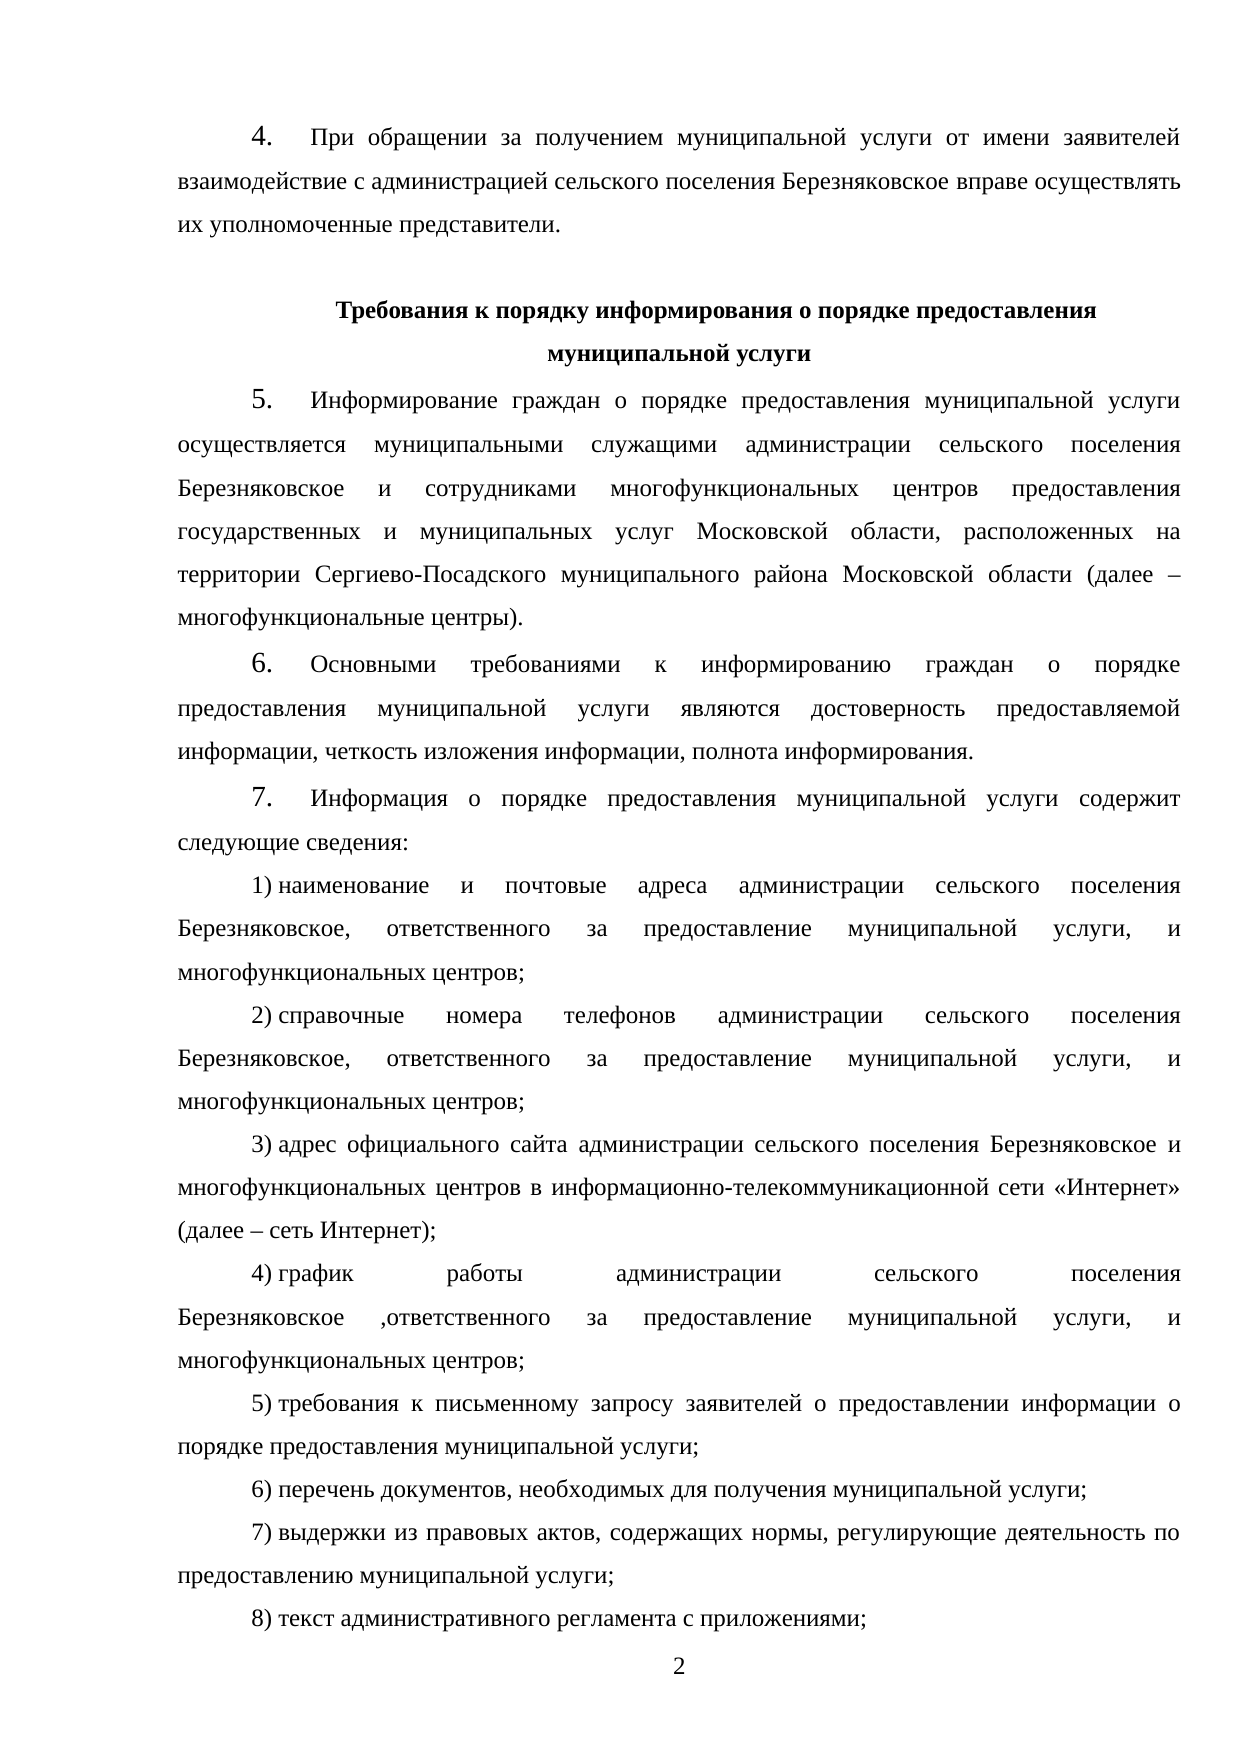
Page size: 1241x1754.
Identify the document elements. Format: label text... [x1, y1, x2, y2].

text 1) наименование и почтовые адреса администрации сельского поселения Березняковское, ответственного за предоставление муниципальной услуги, и многофункциональных центров; [177, 870, 1181, 985]
text 3) адрес официального сайта администрации сельского поселения Березняковское и многофункциональных центров в информационно-телекоммуникационной сети «Интернет» (далее – сеть Интернет); [177, 1129, 1181, 1244]
list Информация о порядке предоставления муниципальной услуги содержит следующие сведения: [177, 779, 1181, 856]
list При обращении за получением муниципальной услуги от имени заявителей взаимодействие с администрацией сельского поселения Березняковское вправе осуществлять их уполномоченные представители. [177, 118, 1181, 238]
list Основными требованиями к информированию граждан о порядке предоставления муниципальной услуги являются достоверность предоставляемой информации, четкость изложения информации, полнота информирования. [177, 645, 1181, 765]
text 4) график работы администрации сельского поселения Березняковское ,ответственного за предоставление муниципальной услуги, и многофункциональных центров; [177, 1258, 1181, 1373]
text 2) справочные номера телефонов администрации сельского поселения Березняковское, ответственного за предоставление муниципальной услуги, и многофункциональных центров; [177, 1000, 1181, 1115]
text 7) выдержки из правовых актов, содержащих нормы, регулирующие деятельность по предоставлению муниципальной услуги; [177, 1517, 1181, 1589]
text 8) текст административного регламента с приложениями; [177, 1603, 1181, 1632]
text Требования к порядку информирования о порядке предоставления муниципальной услуги [177, 295, 1181, 367]
text 5) требования к письменному запросу заявителей о предоставлении информации о порядке предоставления муниципальной услуги; [177, 1388, 1181, 1460]
text 6) перечень документов, необходимых для получения муниципальной услуги; [177, 1474, 1181, 1503]
list Информирование граждан о порядке предоставления муниципальной услуги осуществляется муниципальными служащими администрации сельского поселения Березняковское и сотрудниками многофункциональных центров предоставления государственных и муниципальных услуг Московской области, расположенных на территории Сергиево-Посадского муниципального района Московской области (далее – многофункциональные центры). [177, 382, 1181, 631]
